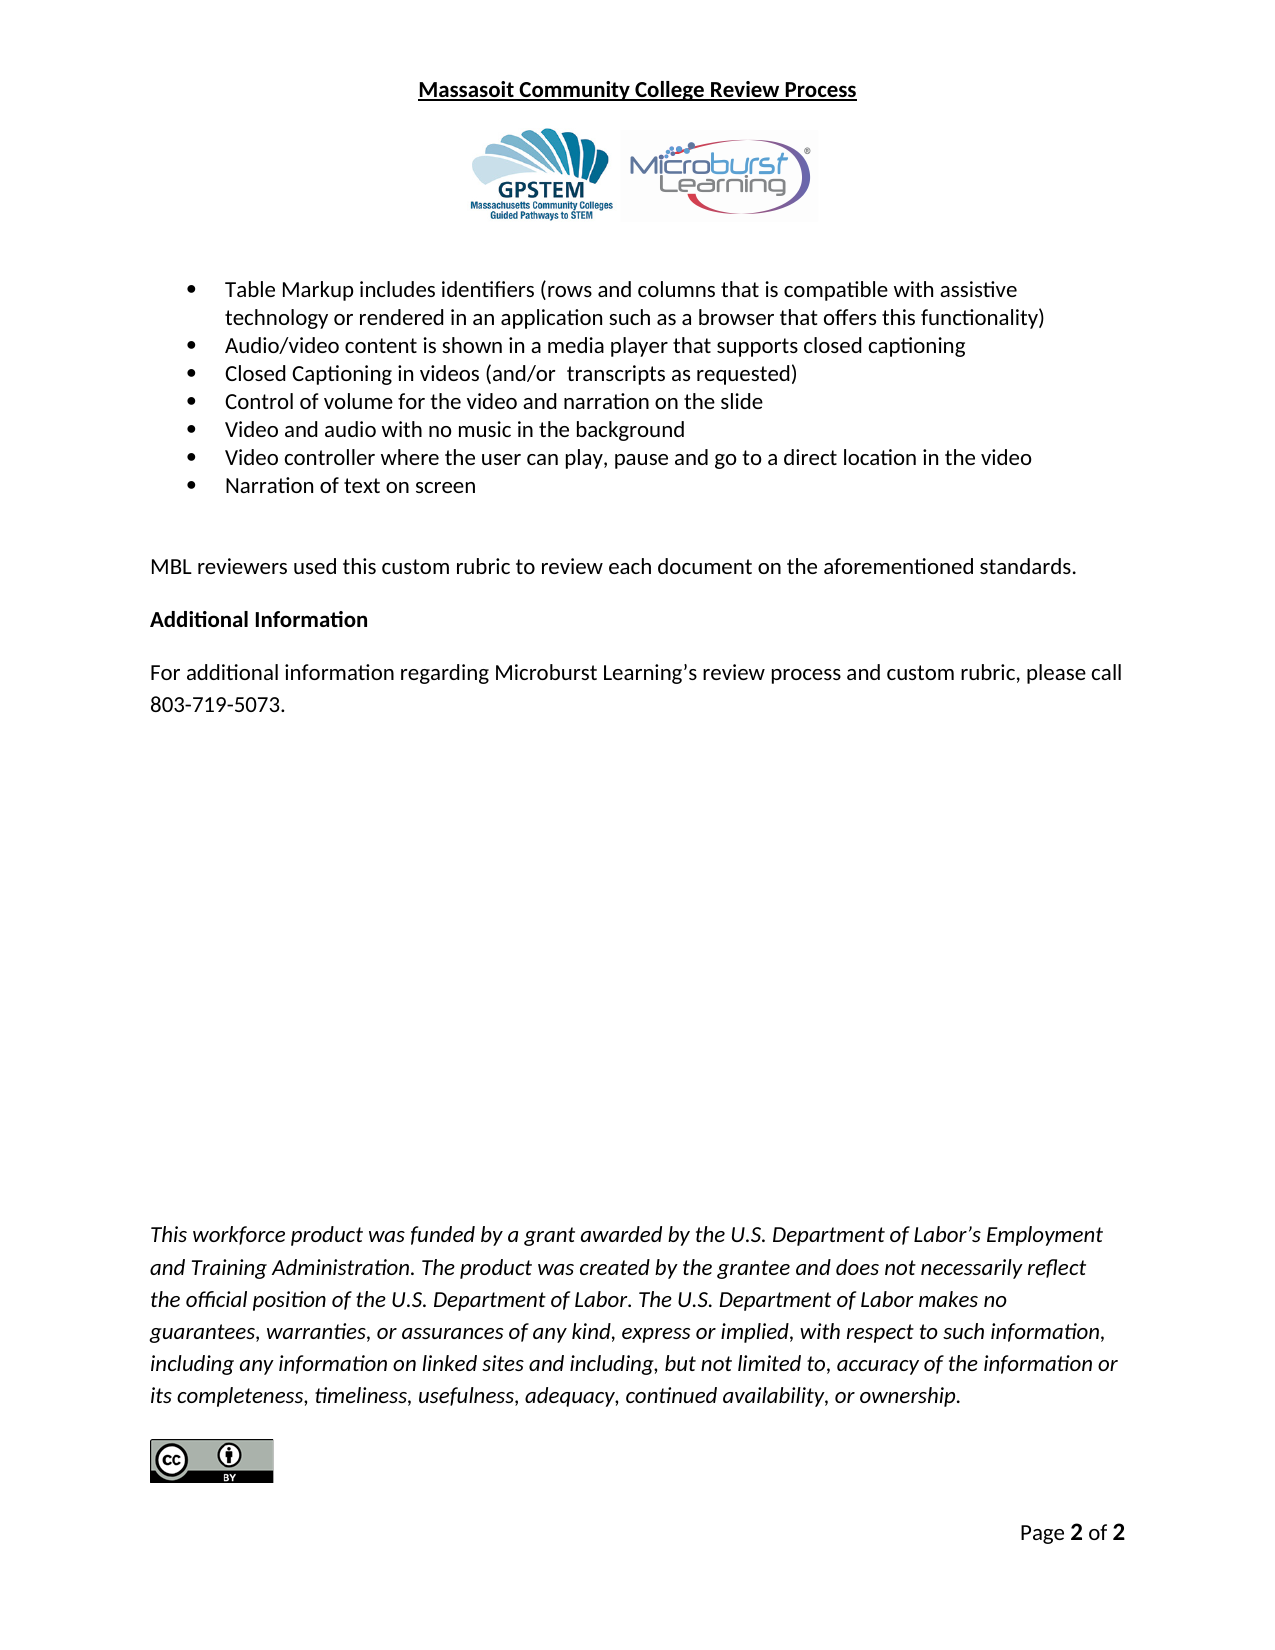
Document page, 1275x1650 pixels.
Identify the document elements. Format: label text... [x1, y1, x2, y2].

list Video controller where the user can play, pause and go to a direct location in the video [187, 443, 1125, 471]
list Control of volume for the video and narration on the slide [187, 387, 1125, 415]
list Closed Captioning in videos (and/or transcripts as requested) [187, 359, 1125, 387]
list Narration of text on screen [187, 471, 1125, 499]
list Audio/video content is shown in a media player that supports closed captioning [187, 331, 1125, 359]
text For additional information regarding Microburst Learning’s review process and custom rubric, please call 803-719-5073. [150, 658, 1125, 718]
text This workforce product was funded by a grant awarded by the U.S. Department of Labor’s Employment and Training Administration. The product was created by the grantee and does not necessarily reflect the official position of the U.S. Department of Labor. The U.S. Department of Labor makes no guarantees, warranties, or assurances of any kind, express or implied, with respect to such information, including any information on linked sites and including, but not limited to, accuracy of the information or its completeness, timeliness, usefulness, adequacy, continued availability, or ownership. [150, 1221, 1125, 1409]
list Video and audio with no music in the background [187, 415, 1125, 443]
list Table Markup includes identifiers (rows and columns that is compatible with assistive technology or rendered in an application such as a browser that offers this functionality) [187, 275, 1125, 331]
picture [456, 128, 819, 222]
text MBL reviewers used this custom rubric to review each document on the aforementioned standards. [150, 552, 1125, 580]
picture [150, 1439, 274, 1483]
text Additional Information [150, 605, 1125, 633]
